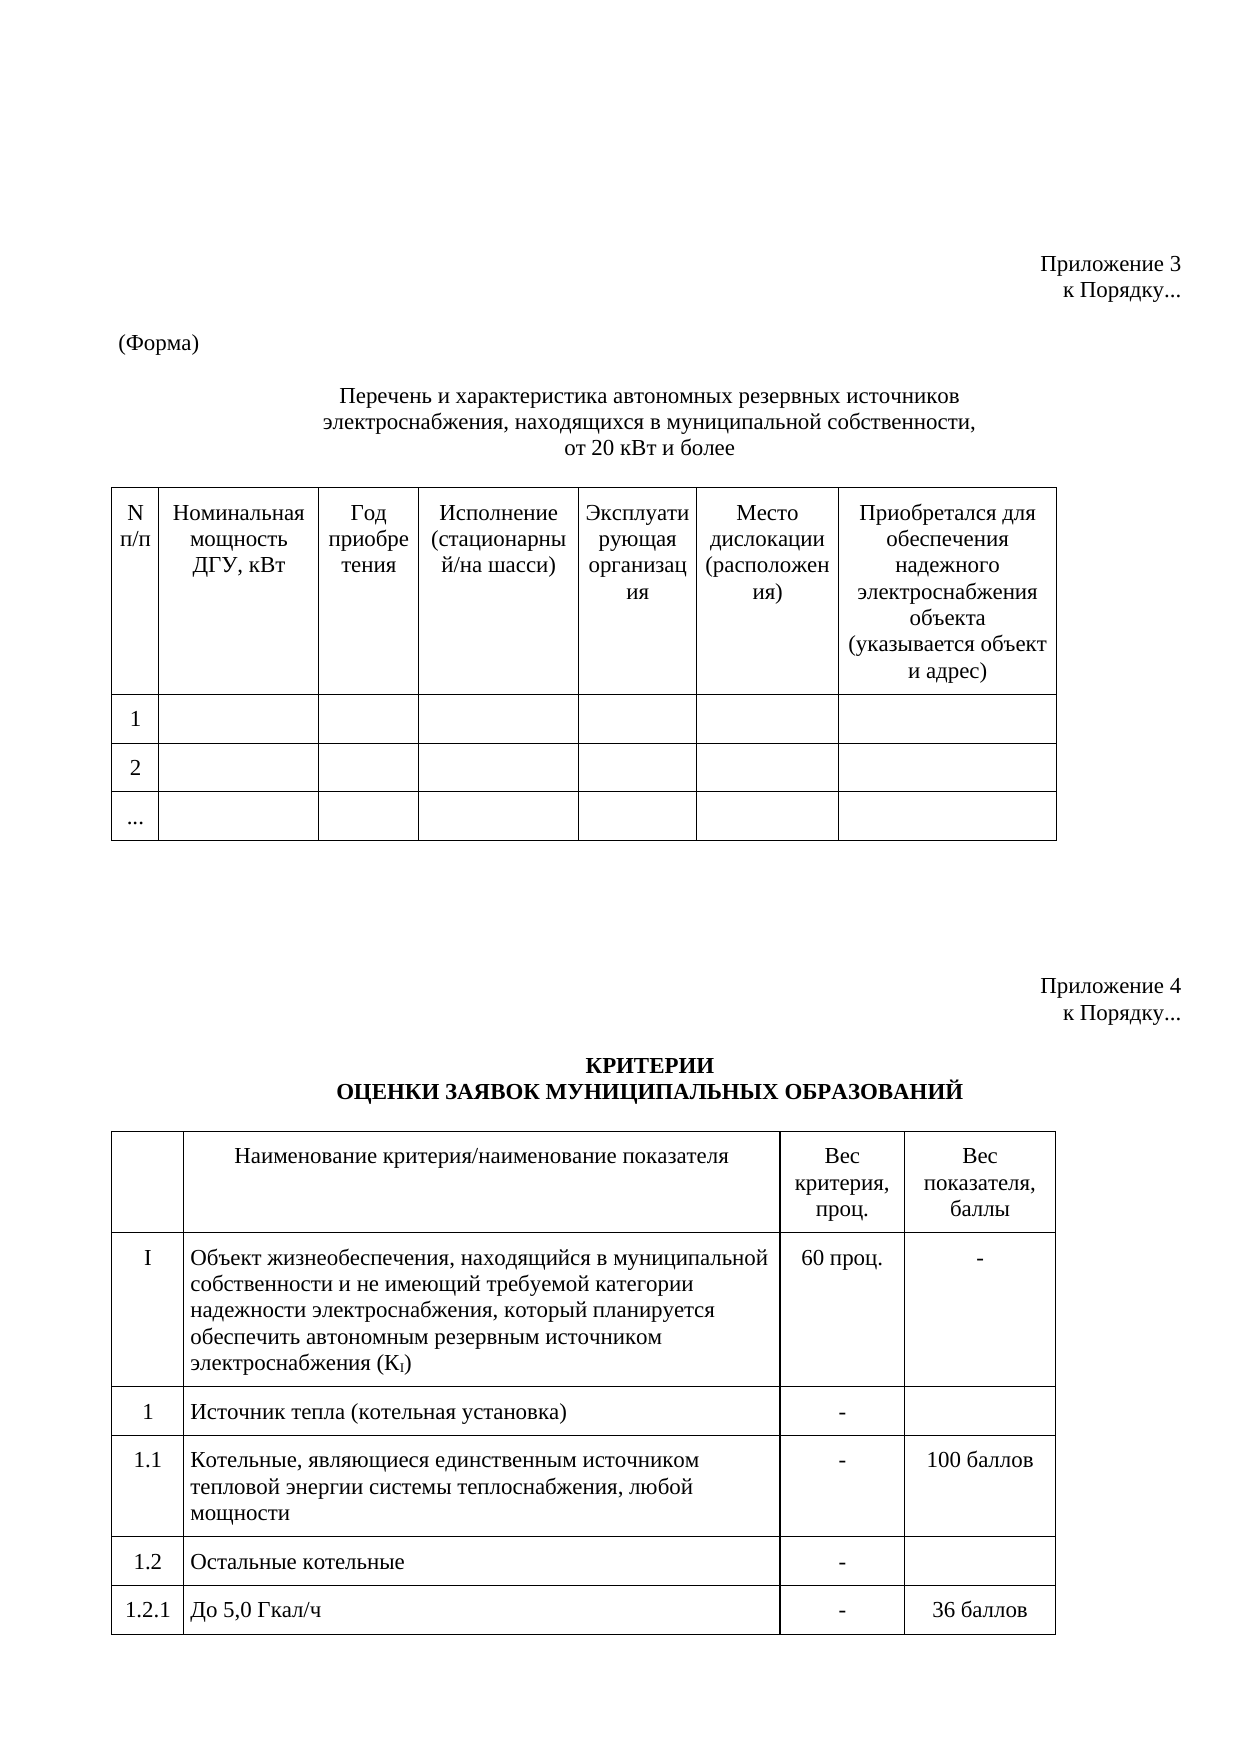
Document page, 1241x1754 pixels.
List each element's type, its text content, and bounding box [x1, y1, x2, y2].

table_cell [579, 744, 696, 791]
table_cell [159, 744, 318, 791]
text к Порядку... [118, 276, 1181, 303]
title КРИТЕРИИ [118, 1052, 1181, 1078]
table_cell - [781, 1586, 904, 1633]
table_cell - [905, 1233, 1055, 1386]
table_cell [839, 744, 1056, 791]
text Перечень и характеристика автономных резервных источников [118, 382, 1181, 408]
table_cell [697, 695, 838, 742]
table_cell 100 баллов [905, 1436, 1055, 1536]
table_cell 1 [112, 1387, 183, 1435]
table_cell Остальные котельные [184, 1537, 779, 1585]
table_cell 1.2.1 [112, 1586, 183, 1633]
table_cell ... [112, 792, 158, 840]
table_header Вес показателя, баллы [905, 1132, 1055, 1232]
text Приложение 3 [118, 250, 1181, 276]
table_cell [839, 695, 1056, 742]
table_header Номинальная мощность ДГУ, кВт [159, 488, 318, 694]
table_cell 1 [112, 695, 158, 742]
table_cell [319, 792, 418, 840]
text к Порядку... [118, 999, 1181, 1025]
text (Форма) [118, 329, 1181, 355]
table_cell 1.2 [112, 1537, 183, 1585]
table_cell [159, 792, 318, 840]
table_cell [579, 792, 696, 840]
title ОЦЕНКИ ЗАЯВОК МУНИЦИПАЛЬНЫХ ОБРАЗОВАНИЙ [118, 1078, 1181, 1104]
table_cell - [781, 1387, 904, 1435]
table_cell I [112, 1233, 183, 1386]
table_cell - [781, 1537, 904, 1585]
table_header N п/п [112, 488, 158, 694]
table_cell [319, 695, 418, 742]
table_cell 36 баллов [905, 1586, 1055, 1633]
table_cell [319, 744, 418, 791]
table_cell [419, 792, 578, 840]
table_cell 60 проц. [781, 1233, 904, 1386]
table_header Вес критерия, проц. [781, 1132, 904, 1232]
table_cell [697, 744, 838, 791]
table_cell [905, 1387, 1055, 1435]
table_cell 2 [112, 744, 158, 791]
table_header Эксплуатирующая организация [579, 488, 696, 694]
table_header Год приобретения [319, 488, 418, 694]
table_cell 1.1 [112, 1436, 183, 1536]
table_header [112, 1132, 183, 1232]
text Приложение 4 [118, 973, 1181, 999]
table_cell Объект жизнеобеспечения, находящийся в муниципальной собственности и не имеющий требуемой категории надежности электроснабжения, который планируется обеспечить автономным резервным источником электроснабжения (КI) [184, 1233, 779, 1386]
table_header Наименование критерия/наименование показателя [184, 1132, 779, 1232]
table_cell [159, 695, 318, 742]
table_cell [839, 792, 1056, 840]
table_header Исполнение (стационарный/на шасси) [419, 488, 578, 694]
table_cell [419, 744, 578, 791]
table_cell Источник тепла (котельная установка) [184, 1387, 779, 1435]
text электроснабжения, находящихся в муниципальной собственности, [118, 408, 1181, 434]
text от 20 кВт и более [118, 434, 1181, 461]
table_cell - [781, 1436, 904, 1536]
table_cell Котельные, являющиеся единственным источником тепловой энергии системы теплоснабжения, любой мощности [184, 1436, 779, 1536]
table_cell [905, 1537, 1055, 1585]
table_header Приобретался для обеспечения надежного электроснабжения объекта (указывается объект и адрес) [839, 488, 1056, 694]
table_cell [419, 695, 578, 742]
table_cell [697, 792, 838, 840]
table_cell До 5,0 Гкал/ч [184, 1586, 779, 1633]
table_header Место дислокации (расположения) [697, 488, 838, 694]
table_cell [579, 695, 696, 742]
